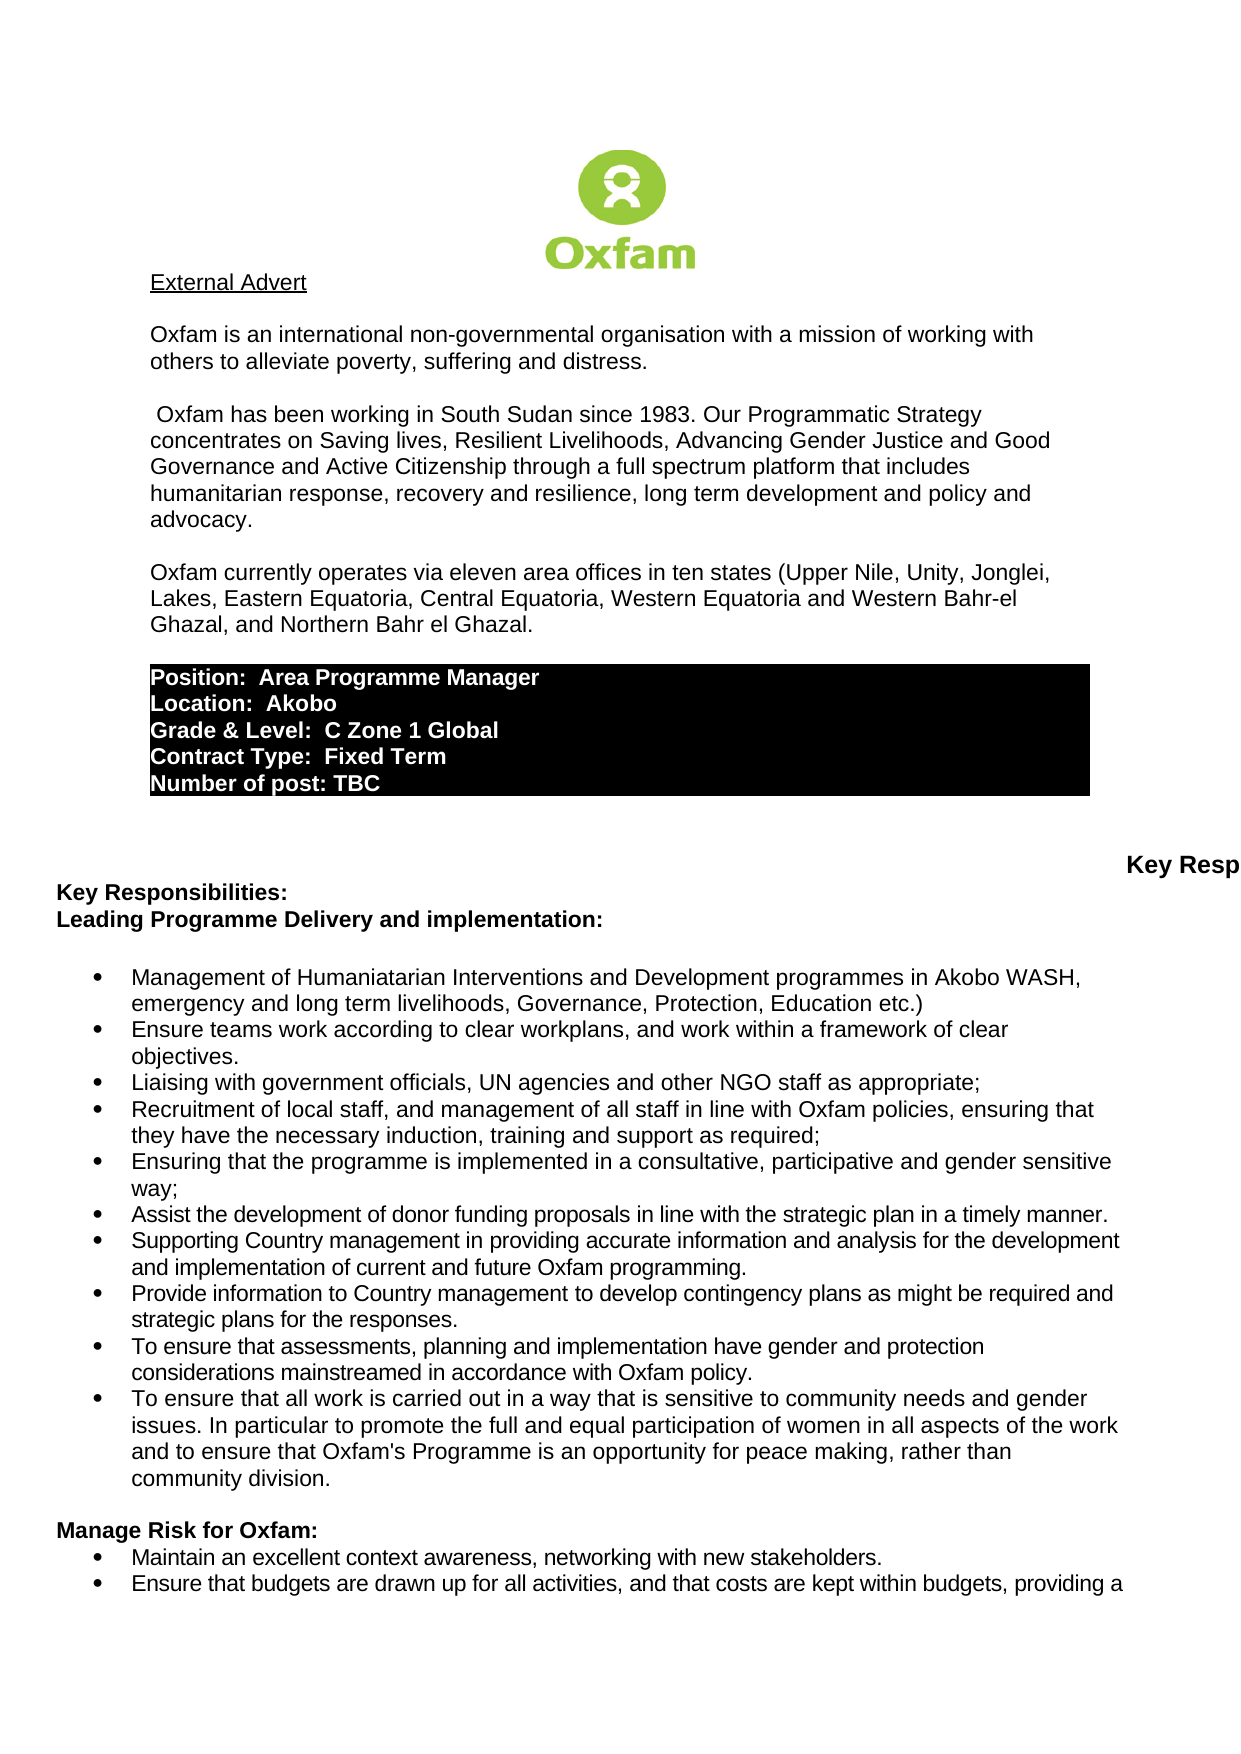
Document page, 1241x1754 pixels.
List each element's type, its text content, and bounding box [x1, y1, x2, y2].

text Number of post: TBC [150, 769, 1090, 796]
table_header [43, 796, 1136, 1598]
picture [545, 150, 695, 269]
text Oxfam is an international non-governmental organisation with a mission of working with others to alleviate poverty, suffering and distress. [150, 321, 1090, 374]
text Contract Type: Fixed Term [150, 743, 1090, 769]
text Grade & Level: C Zone 1 Global [150, 717, 1090, 743]
text Position: Area Programme Manager [150, 664, 1090, 690]
text Location: Akobo [150, 690, 1090, 717]
text Oxfam currently operates via eleven area offices in ten states (Upper Nile, Unity, Jonglei, Lakes, Eastern Equatoria, Central Equatoria, Western Equatoria and Western Bahr-el Ghazal, and Northern Bahr el Ghazal. [150, 559, 1090, 638]
text External Advert [150, 269, 1090, 295]
text Oxfam has been working in South Sudan since 1983. Our Programmatic Strategy concentrates on Saving lives, Resilient Livelihoods, Advancing Gender Justice and Good Governance and Active Citizenship through a full spectrum platform that includes humanitarian response, recovery and resilience, long term development and policy and advocacy. [150, 401, 1090, 532]
